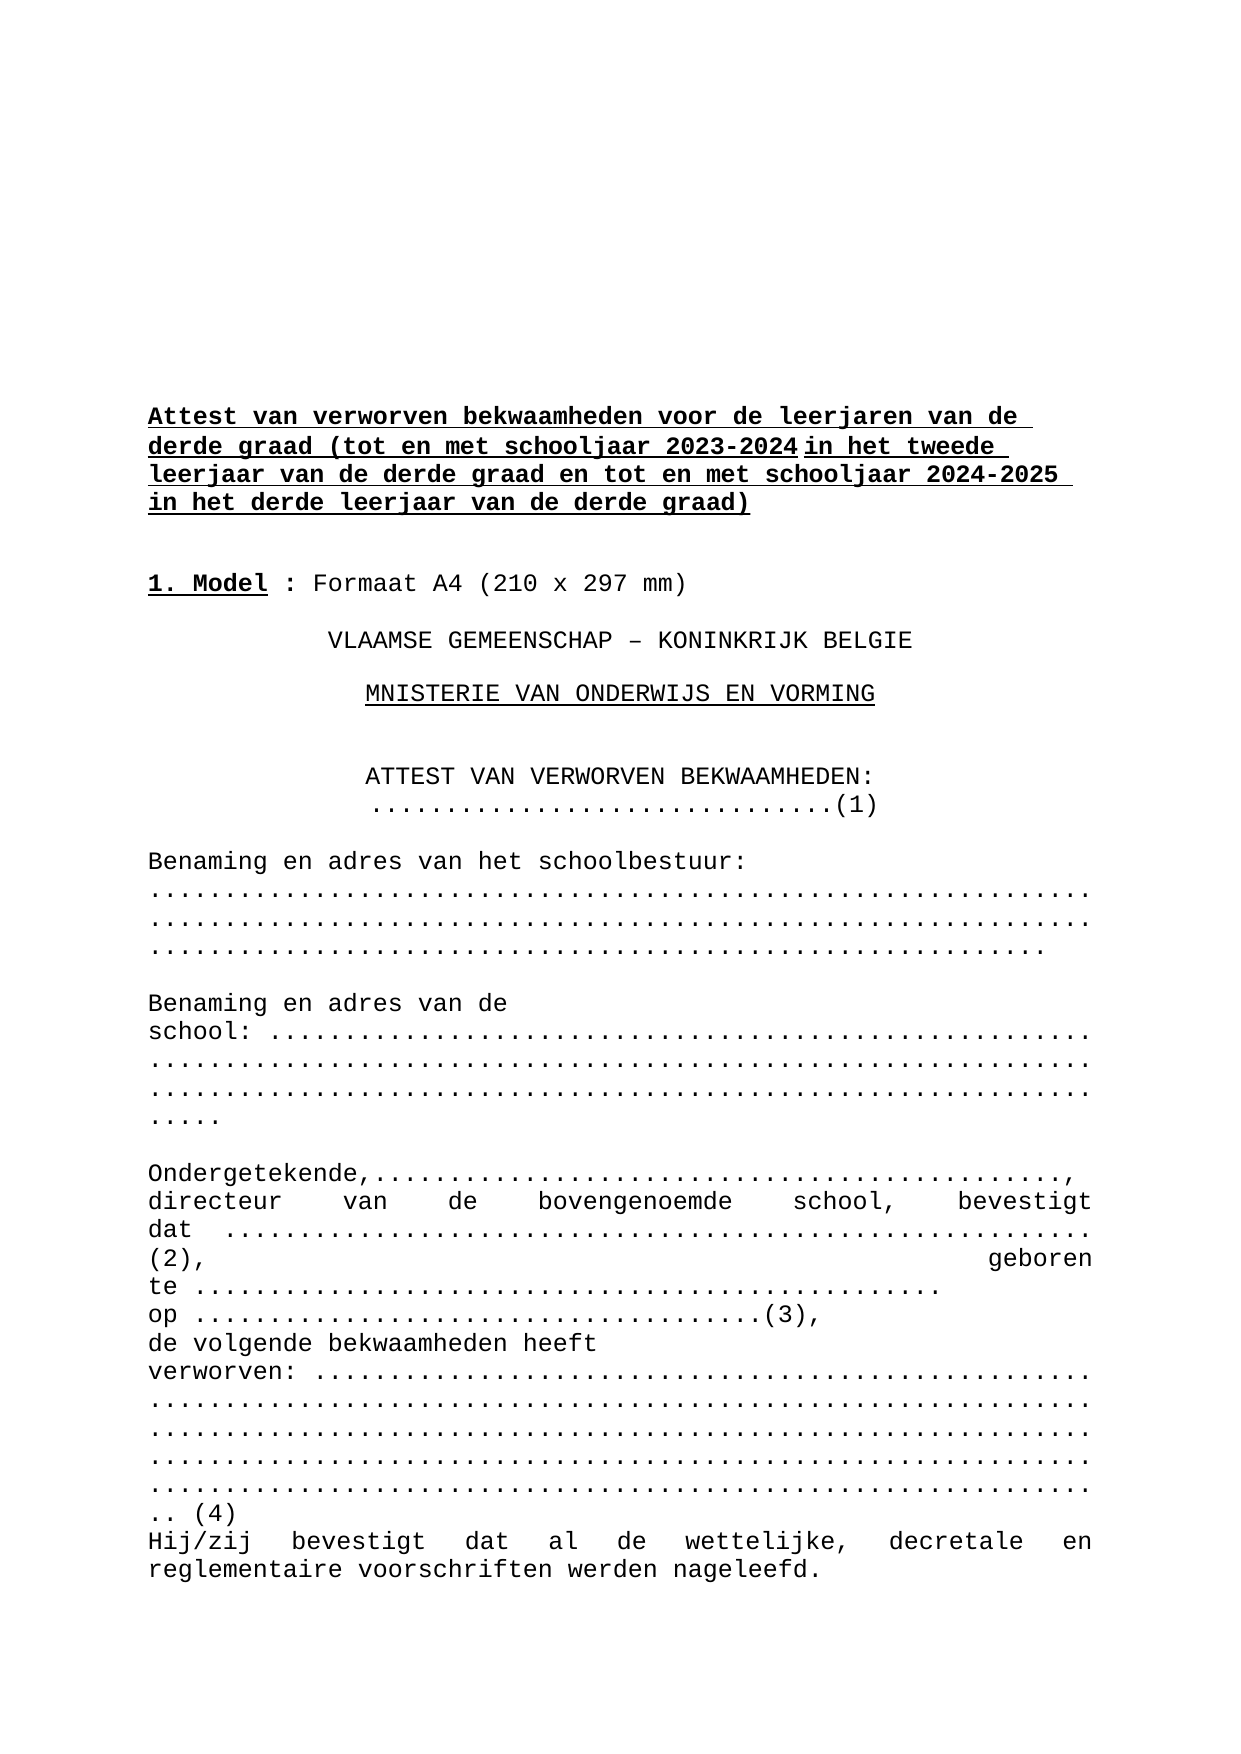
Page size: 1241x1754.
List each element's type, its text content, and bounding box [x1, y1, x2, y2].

text ...............................(1) [148, 792, 1093, 820]
text Ondergetekende,.............................................., [148, 1160, 1093, 1188]
text Hij/zij bevestigt dat al de wettelijke, decretale en reglementaire voorschriften werden nageleefd. [148, 1528, 1093, 1585]
text directeur van de bovengenoemde school, bevestigt dat ..........................................................(2), geboren te .................................................. [148, 1188, 1093, 1302]
text de volgende bekwaamheden heeft verworven: .................................................................................................................................................................................................................................................................................................................. (4) [148, 1330, 1093, 1528]
text op ......................................(3), [148, 1302, 1093, 1330]
text ATTEST VAN VERWORVEN BEKWAAMHEDEN: [148, 763, 1093, 792]
text 1. Model : Formaat A4 (210 x 297 mm) [148, 571, 1093, 599]
text .......................................................................................................................................................................................... [148, 877, 1093, 962]
text Benaming en adres van de school: .......................................................................................................................................................................................... [148, 990, 1093, 1132]
text Benaming en adres van het schoolbestuur: [148, 848, 1093, 877]
subtitle MNISTERIE VAN ONDERWIJS EN VORMING [148, 681, 1093, 709]
text VLAAMSE GEMEENSCHAP – KONINKRIJK BELGIE [148, 627, 1093, 656]
text Attest van verworven bekwaamheden voor de leerjaren van de derde graad (tot en met schooljaar 2023-2024 in het tweede leerjaar van de derde graad en tot en met schooljaar 2024-2025 in het derde leerjaar van de derde graad) [148, 403, 1093, 518]
